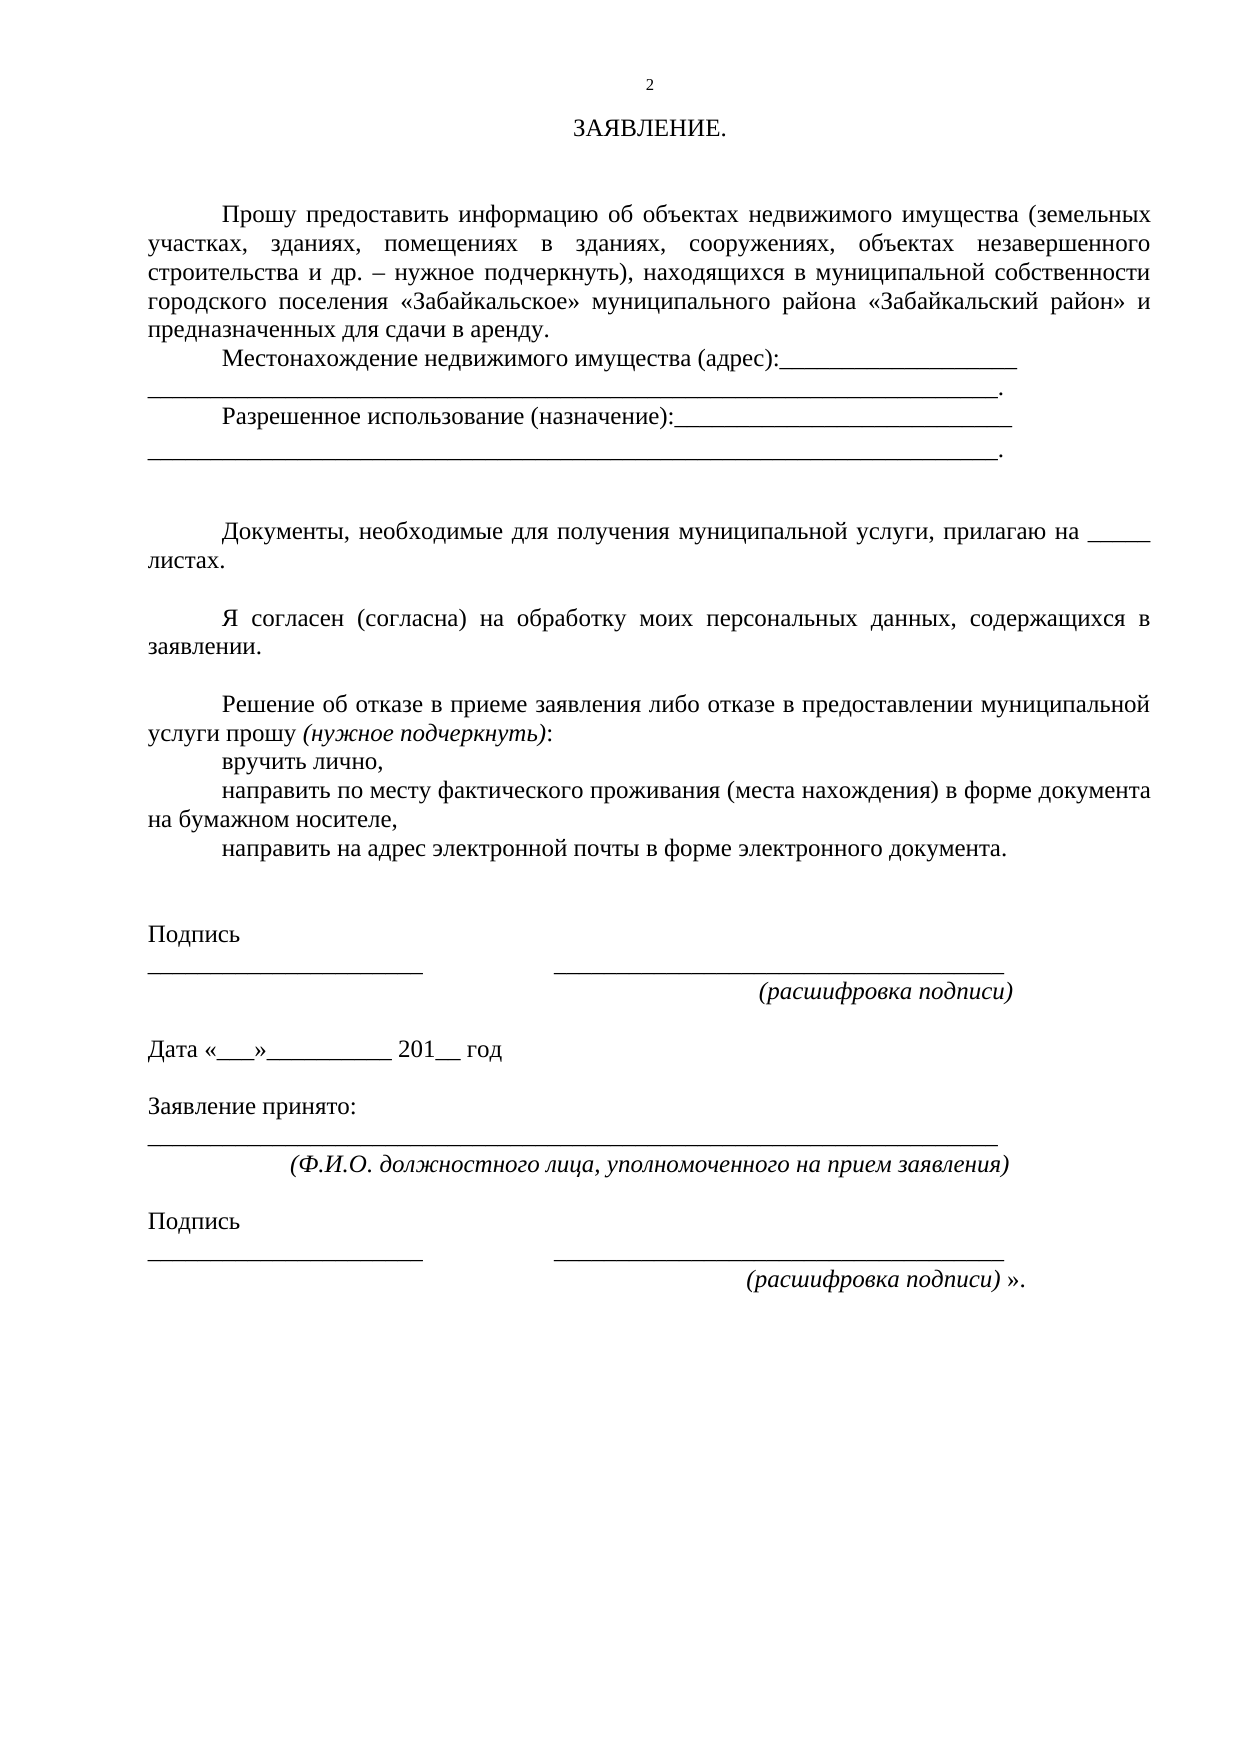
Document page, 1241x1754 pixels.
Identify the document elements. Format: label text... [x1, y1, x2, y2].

text ____________________________________________________________________. [148, 372, 1152, 401]
text (расшифровка подписи) ». [620, 1264, 1152, 1293]
text ЗАЯВЛЕНИЕ. [148, 113, 1152, 142]
text Подпись [148, 919, 1152, 948]
text ______________________ ____________________________________ [148, 1235, 1152, 1264]
text Местонахождение недвижимого имущества (адрес):___________________ [148, 343, 1152, 372]
text ____________________________________________________________________. [148, 434, 1152, 463]
text Решение об отказе в приеме заявления либо отказе в предоставлении муниципальной услуги прошу (нужное подчеркнуть): [148, 689, 1152, 746]
text Заявление принято: [148, 1091, 1152, 1120]
text Я согласен (согласна) на обработку моих персональных данных, содержащихся в заявлении. [148, 603, 1152, 660]
text Разрешенное использование (назначение):___________________________ [148, 401, 1152, 429]
text Прошу предоставить информацию об объектах недвижимого имущества (земельных участках, зданиях, помещениях в зданиях, сооружениях, объектах незавершенного строительства и др. – нужное подчеркнуть), находящихся в муниципальной собственности городского поселения «Забайкальское» муниципального района «Забайкальский район» и предназначенных для сдачи в аренду. [148, 199, 1152, 343]
text (Ф.И.О. должностного лица, уполномоченного на прием заявления) [148, 1149, 1152, 1178]
text направить на адрес электронной почты в форме электронного документа. [148, 833, 1152, 861]
text вручить лично, [148, 746, 1152, 775]
text направить по месту фактического проживания (места нахождения) в форме документа на бумажном носителе, [148, 775, 1152, 833]
text Подпись [148, 1206, 1152, 1235]
text ______________________ ____________________________________ [148, 948, 1152, 976]
text (расшифровка подписи) [620, 976, 1152, 1005]
text ____________________________________________________________________ [148, 1120, 1152, 1149]
text Документы, необходимые для получения муниципальной услуги, прилагаю на _____ листах. [148, 516, 1152, 574]
text Дата «___»__________ 201__ год [148, 1034, 1152, 1063]
